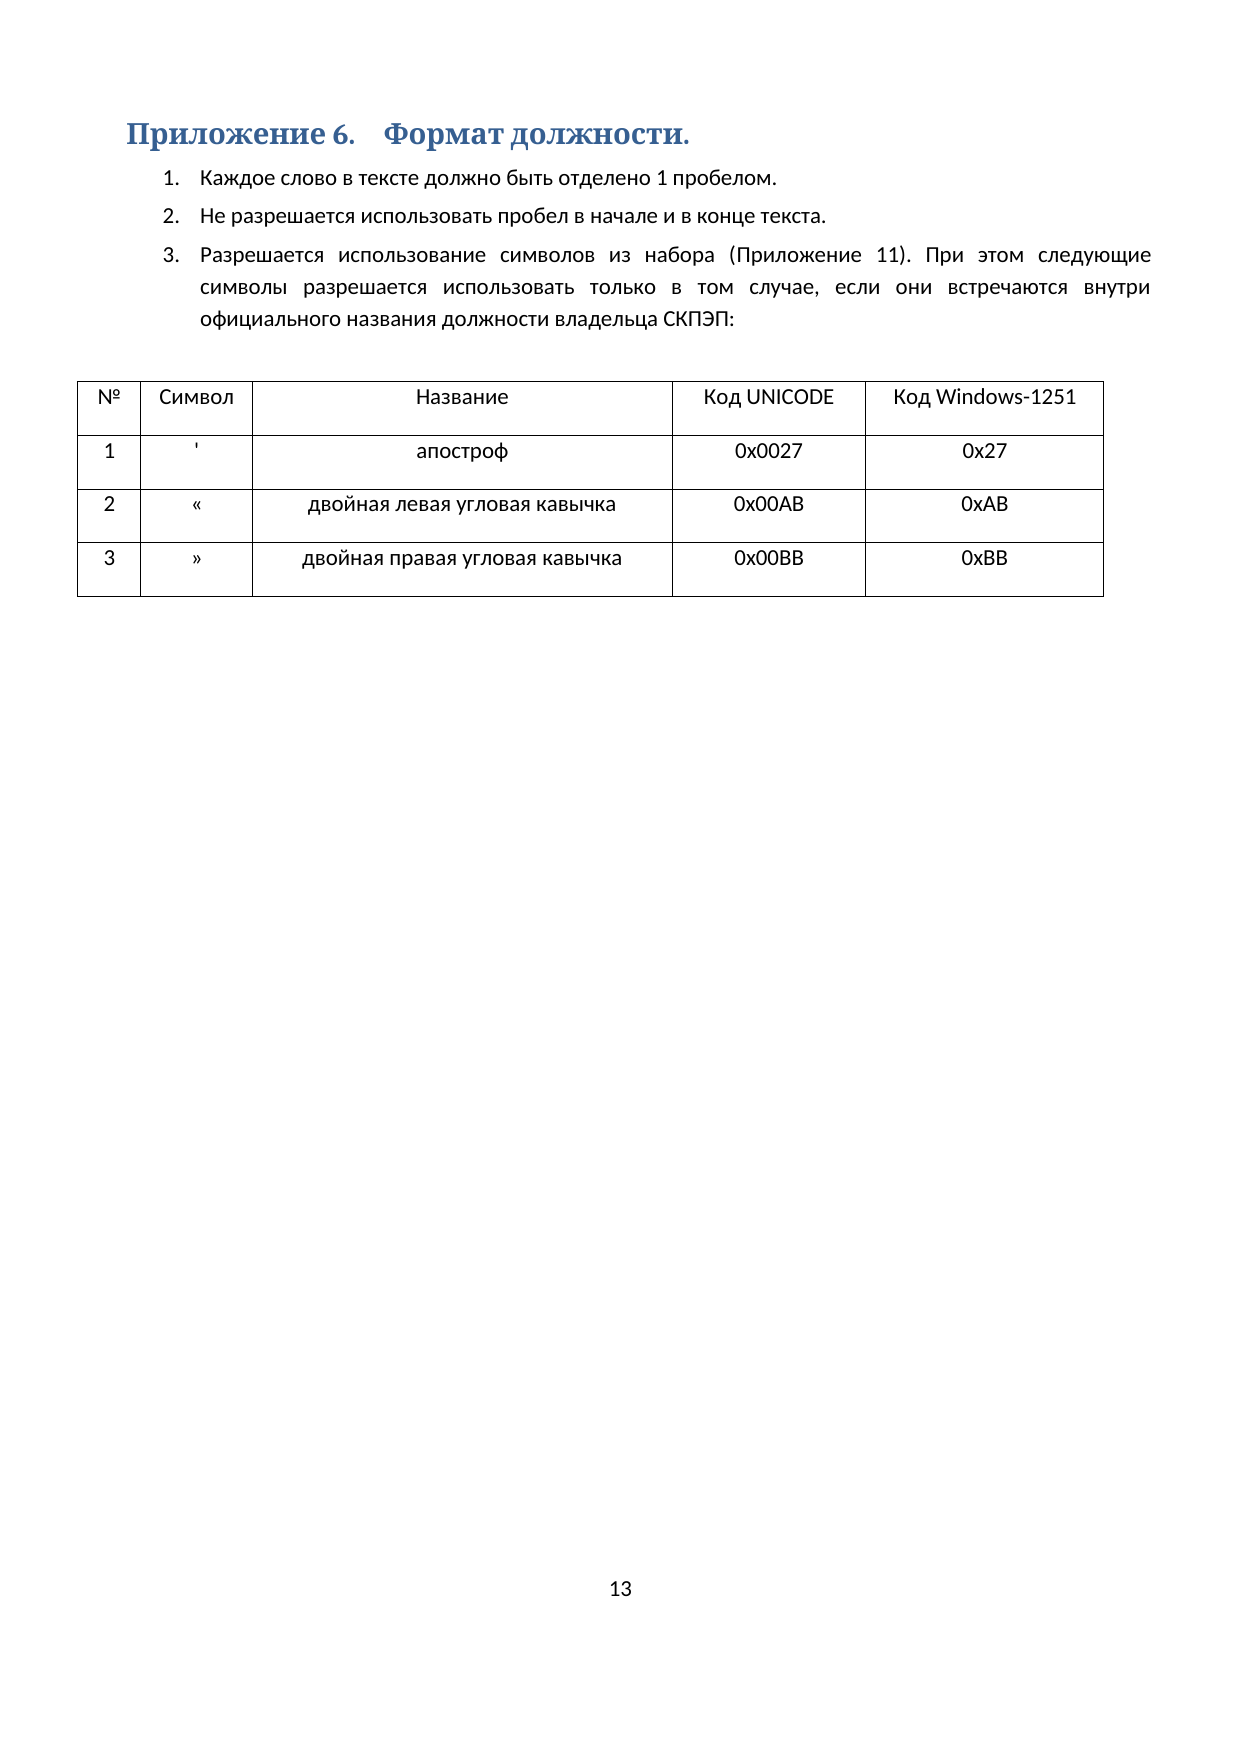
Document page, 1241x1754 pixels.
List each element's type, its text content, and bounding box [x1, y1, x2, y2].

table_cell 0x00BB [673, 543, 865, 596]
table_header Символ [141, 382, 252, 435]
table_header Код Windows-1251 [866, 382, 1103, 435]
text Формат должности. [126, 118, 1152, 152]
table_cell апостроф [253, 436, 672, 488]
table_cell двойная правая угловая кавычка [253, 543, 672, 596]
table_cell 0x00AB [673, 490, 865, 542]
table_header Название [253, 382, 672, 435]
table_cell 0xBB [866, 543, 1103, 596]
list Не разрешается использовать пробел в начале и в конце текста. [162, 201, 1152, 229]
table_cell двойная левая угловая кавычка [253, 490, 672, 542]
list Каждое слово в тексте должно быть отделено 1 пробелом. [162, 163, 1152, 191]
table_cell 2 [78, 490, 140, 542]
table_cell ' [141, 436, 252, 488]
table_cell 0xAB [866, 490, 1103, 542]
table_cell 1 [78, 436, 140, 488]
table_cell » [141, 543, 252, 596]
table_cell 0x0027 [673, 436, 865, 488]
list Разрешается использование символов из набора (Приложение 11). При этом следующие символы разрешается использовать только в том случае, если они встречаются внутри официального названия должности владельца СКПЭП: [162, 240, 1152, 332]
table_header Код UNICODE [673, 382, 865, 435]
table_cell 0x27 [866, 436, 1103, 488]
table_cell 3 [78, 543, 140, 596]
table_header № [78, 382, 140, 435]
table_cell « [141, 490, 252, 542]
